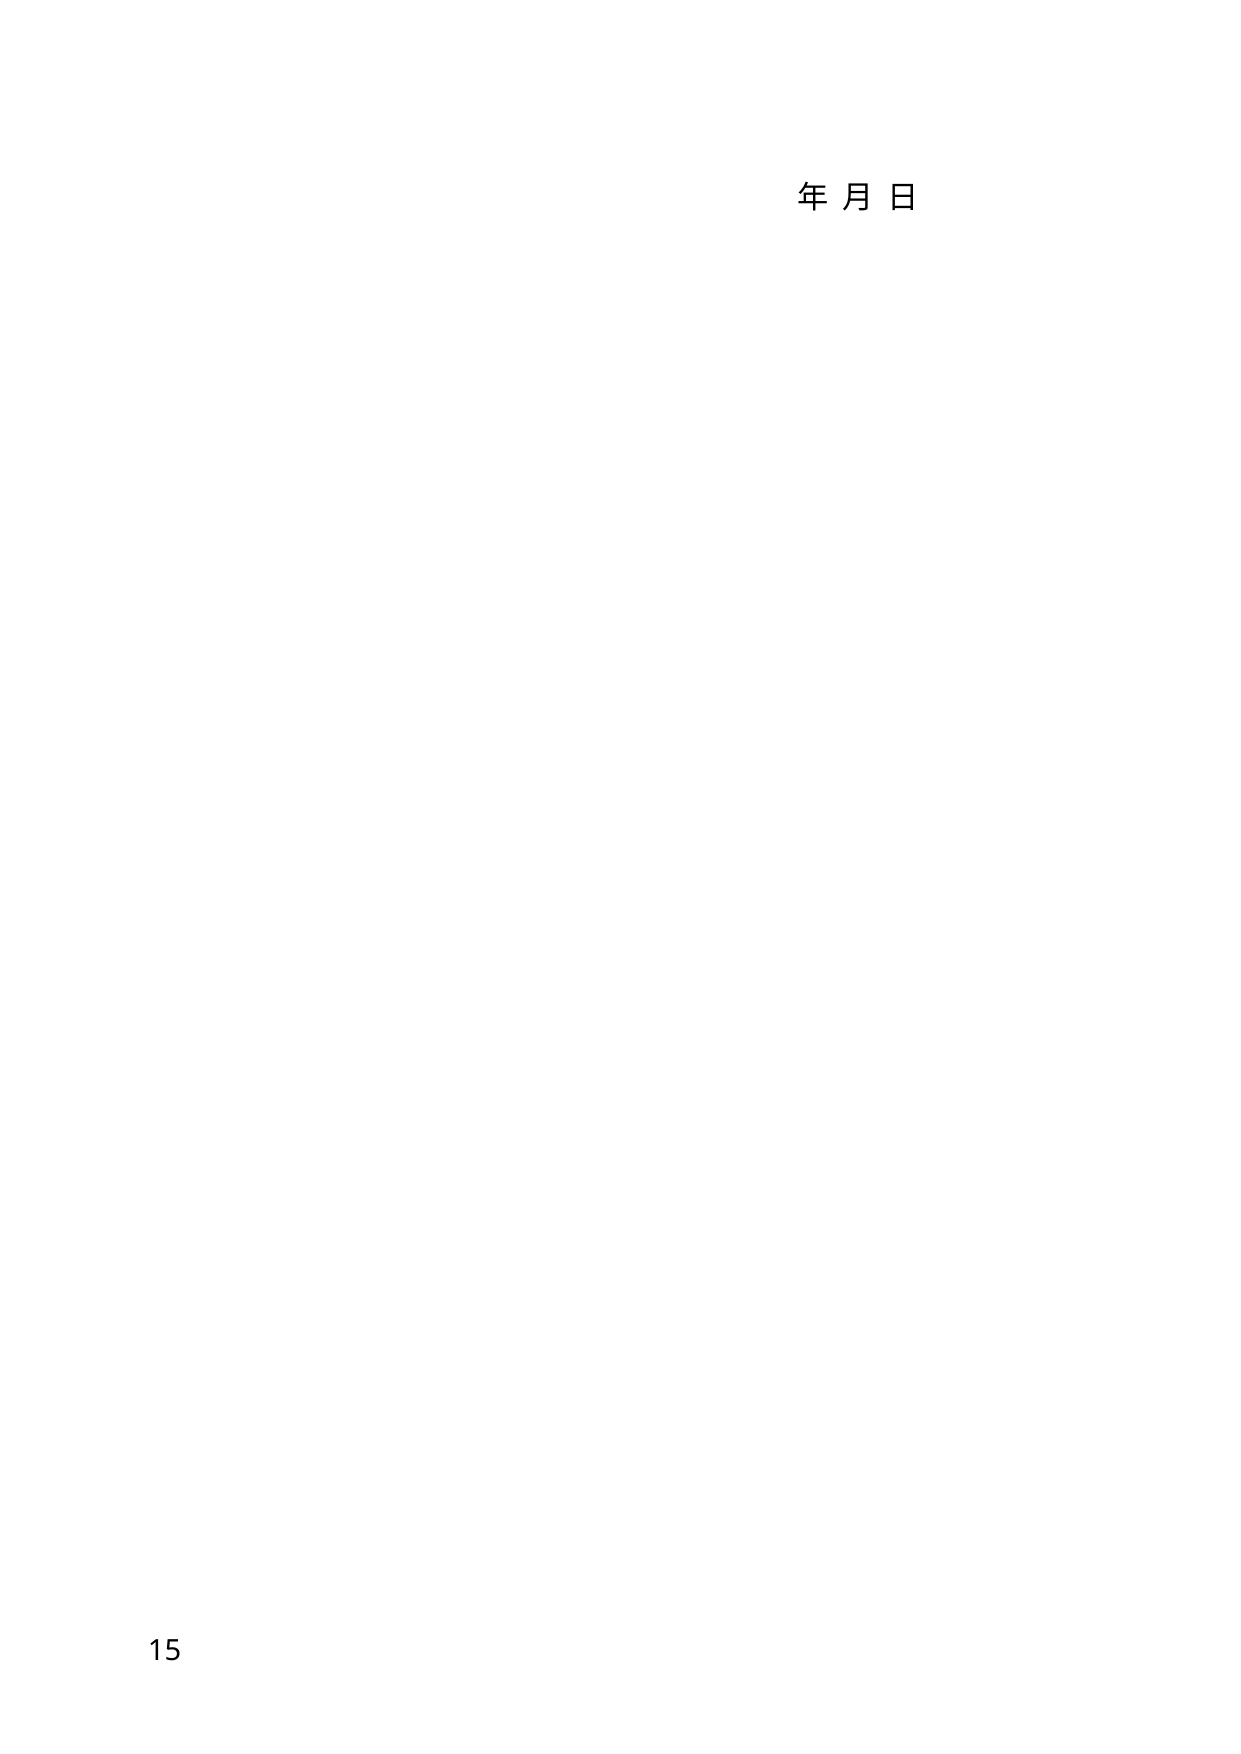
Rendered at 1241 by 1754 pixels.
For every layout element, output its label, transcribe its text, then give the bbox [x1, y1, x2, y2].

text 年 月 日 [148, 162, 1093, 227]
